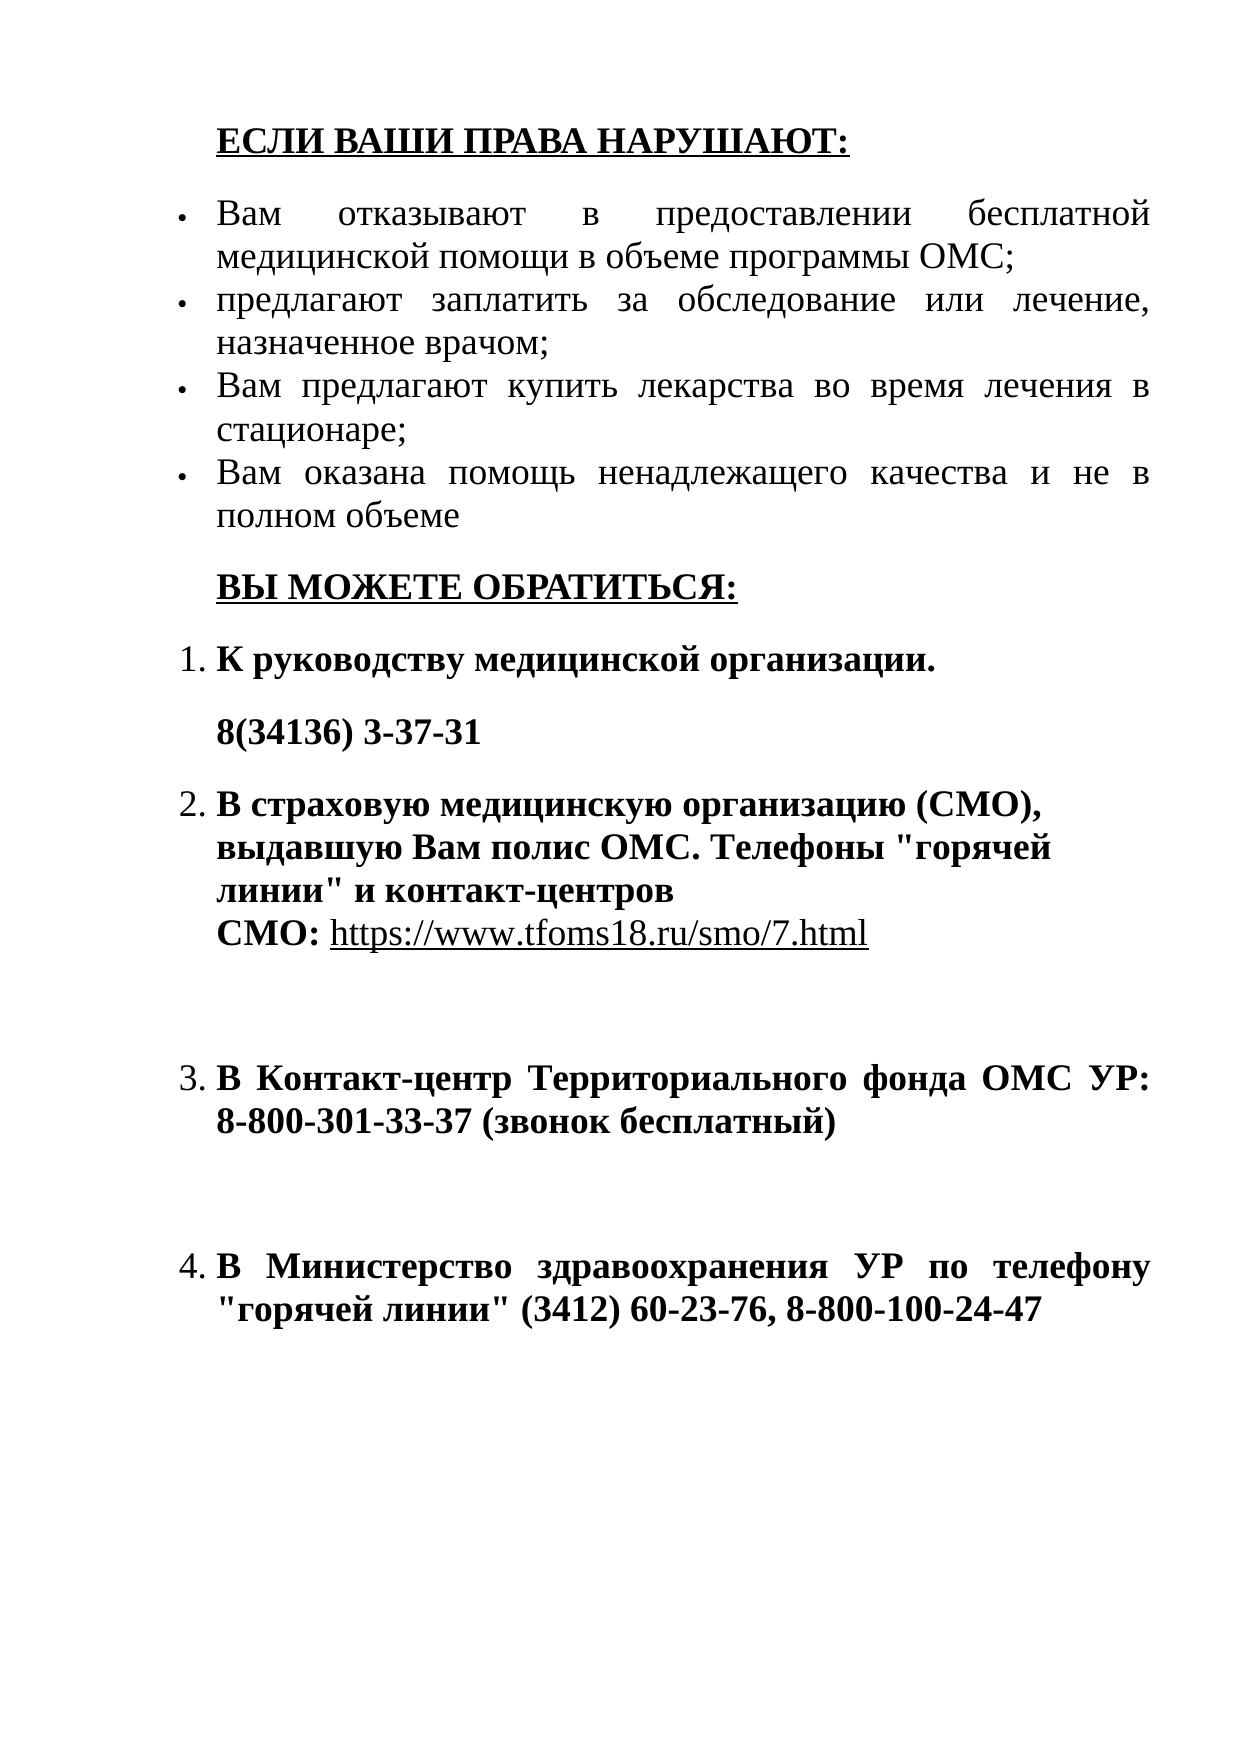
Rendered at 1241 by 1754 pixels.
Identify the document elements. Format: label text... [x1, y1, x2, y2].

text ВЫ МОЖЕТЕ ОБРАТИТЬСЯ: [216, 564, 1152, 608]
list В страховую медицинскую организацию (СМО), выдавшую Вам полис ОМС. Телефоны "горячей линии" и контакт-центров СМО: https://www.tfoms18.ru/smo/7.html [179, 781, 1152, 954]
list К руководству медицинской организации. [179, 637, 1152, 680]
list Вам предлагают купить лекарства во время лечения в стационаре; [179, 363, 1152, 449]
list предлагают заплатить за обследование или лечение, назначенное врачом; [179, 277, 1152, 363]
list Вам отказывают в предоставлении бесплатной медицинской помощи в объеме программы ОМС; [179, 190, 1152, 277]
text ЕСЛИ ВАШИ ПРАВА НАРУШАЮТ: [216, 118, 1152, 161]
list Вам оказана помощь ненадлежащего качества и не в полном объеме [179, 449, 1152, 535]
text 8(34136) 3-37-31 [216, 709, 1152, 752]
list В Контакт-центр Территориального фонда ОМС УР: 8-800-301-33-37 (звонок бесплатный) [179, 1055, 1152, 1142]
list В Министерство здравоохранения УР по телефону "горячей линии" (3412) 60-23-76, 8-800-100-24-47 [179, 1243, 1152, 1329]
